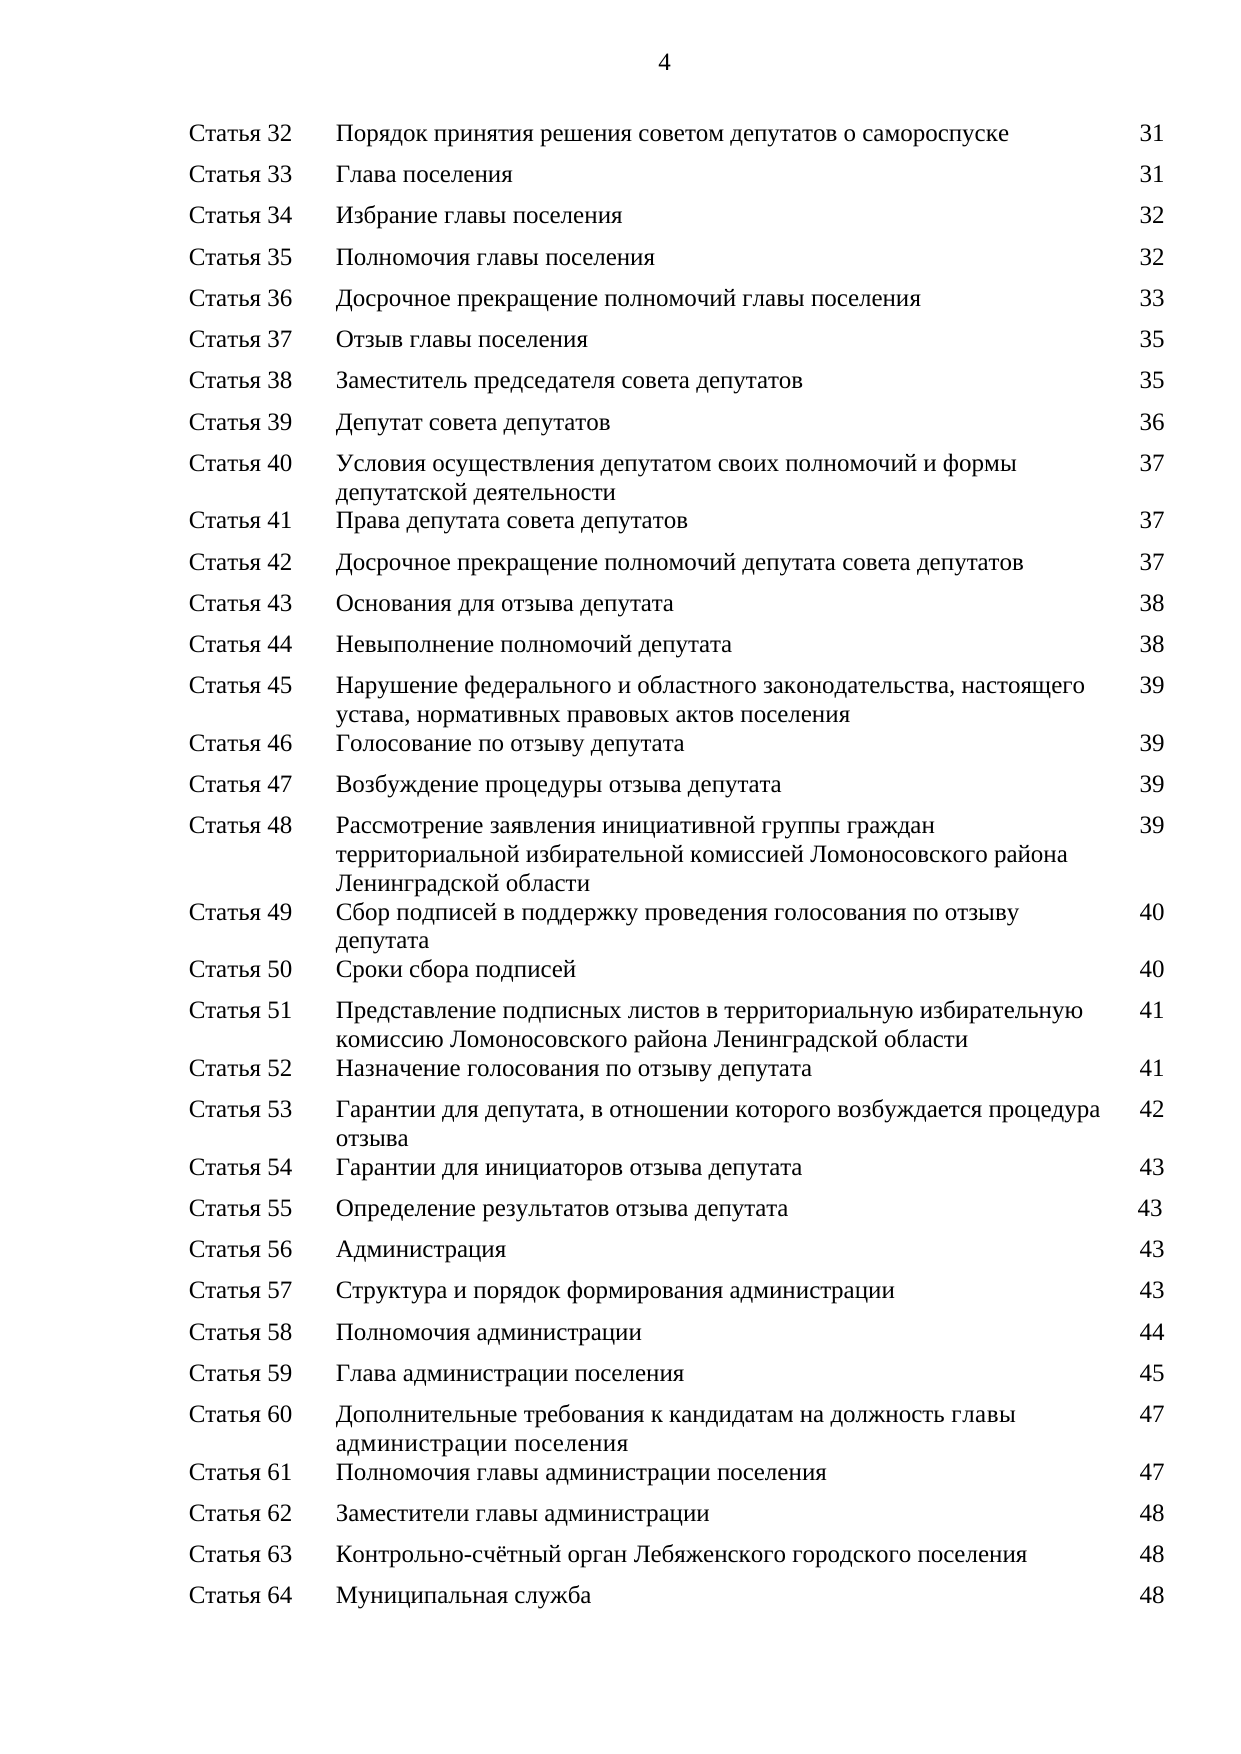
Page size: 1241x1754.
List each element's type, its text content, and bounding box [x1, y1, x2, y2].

table_cell 43 [1126, 1152, 1178, 1193]
table_cell 40 [1126, 897, 1178, 954]
table_cell Статья 32 [177, 118, 324, 159]
table_cell Права депутата совета депутатов [324, 506, 1126, 547]
table_cell 42 [1126, 1094, 1178, 1152]
table_cell Гарантии для депутата, в отношении которого возбуждается процедура отзыва [324, 1094, 1126, 1152]
table_cell Статья 38 [177, 366, 324, 407]
table_cell Статья 58 [177, 1317, 324, 1358]
table_cell Полномочия главы администрации поселения [324, 1457, 1126, 1498]
table_cell Условия осуществления депутатом своих полномочий и формы депутатской деятельности [324, 448, 1126, 506]
table_cell Статья 40 [177, 448, 324, 506]
table_cell Основания для отзыва депутата [324, 588, 1126, 629]
table_cell 43 [1126, 1234, 1178, 1276]
table_cell 41 [1126, 1053, 1178, 1094]
table_cell 47 [1126, 1399, 1178, 1457]
table_cell Досрочное прекращение полномочий депутата совета депутатов [324, 547, 1126, 588]
table_cell Заместители главы администрации [324, 1498, 1126, 1539]
table_cell Невыполнение полномочий депутата [324, 629, 1126, 671]
table_cell Статья 47 [177, 769, 324, 811]
table_cell Статья 41 [177, 506, 324, 547]
table_cell Назначение голосования по отзыву депутата [324, 1053, 1126, 1094]
table_cell Статья 63 [177, 1539, 324, 1581]
table_cell Нарушение федерального и областного законодательства, настоящего устава, нормативных правовых актов поселения [324, 671, 1126, 728]
table_cell Администрация [324, 1234, 1126, 1276]
table_cell Статья 42 [177, 547, 324, 588]
table_cell 48 [1126, 1498, 1178, 1539]
table_cell Муниципальная служба [324, 1581, 1126, 1622]
table_cell Глава поселения [324, 159, 1126, 201]
table_cell Депутат совета депутатов [324, 407, 1126, 448]
table_cell Статья 44 [177, 629, 324, 671]
table_cell Статья 43 [177, 588, 324, 629]
table_cell Полномочия администрации [324, 1317, 1126, 1358]
table_cell Статья 49 [177, 897, 324, 954]
table_cell 31 [1126, 118, 1178, 159]
table_cell Статья 50 [177, 954, 324, 996]
table_cell Статья 56 [177, 1234, 324, 1276]
table_cell Статья 52 [177, 1053, 324, 1094]
table_cell 41 [1126, 996, 1178, 1053]
table_cell Статья 64 [177, 1581, 324, 1622]
table_cell 40 [1126, 954, 1178, 996]
table_cell 39 [1126, 671, 1178, 728]
table_cell Статья 51 [177, 996, 324, 1053]
table_cell Статья 37 [177, 324, 324, 366]
table_cell Полномочия главы поселения [324, 242, 1126, 283]
table_cell Рассмотрение заявления инициативной группы граждан территориальной избирательной комиссией Ломоносовского района Ленинградской области [324, 811, 1126, 897]
table_cell 44 [1126, 1317, 1178, 1358]
table_cell Структура и порядок формирования администрации [324, 1276, 1126, 1317]
table_cell 35 [1126, 324, 1178, 366]
table_cell Избрание главы поселения [324, 201, 1126, 242]
table_cell 48 [1126, 1581, 1178, 1622]
table_cell Статья 39 [177, 407, 324, 448]
table_cell Статья 53 [177, 1094, 324, 1152]
table_cell Представление подписных листов в территориальную избирательную комиссию Ломоносовского района Ленинградской области [324, 996, 1126, 1053]
table_cell 36 [1126, 407, 1178, 448]
table_cell Статья 48 [177, 811, 324, 897]
table_cell Статья 34 [177, 201, 324, 242]
table_cell 45 [1126, 1358, 1178, 1399]
table_cell Статья 59 [177, 1358, 324, 1399]
table_cell Статья 33 [177, 159, 324, 201]
table_cell 43 [1126, 1193, 1178, 1234]
table_cell 32 [1126, 201, 1178, 242]
table_cell Статья 45 [177, 671, 324, 728]
table_cell Дополнительные требования к кандидатам на должность главы администрации поселения [324, 1399, 1126, 1457]
table_cell 37 [1126, 448, 1178, 506]
table_cell Досрочное прекращение полномочий главы поселения [324, 283, 1126, 324]
table_cell Статья 57 [177, 1276, 324, 1317]
table_cell 47 [1126, 1457, 1178, 1498]
table_cell Гарантии для инициаторов отзыва депутата [324, 1152, 1126, 1193]
table_cell Статья 46 [177, 728, 324, 769]
table_cell 33 [1126, 283, 1178, 324]
table_cell Заместитель председателя совета депутатов [324, 366, 1126, 407]
table_cell Возбуждение процедуры отзыва депутата [324, 769, 1126, 811]
table_cell 38 [1126, 629, 1178, 671]
table_cell 35 [1126, 366, 1178, 407]
table_cell Контрольно-счётный орган Лебяженского городского поселения [324, 1539, 1126, 1581]
table_cell Глава администрации поселения [324, 1358, 1126, 1399]
table_cell Статья 61 [177, 1457, 324, 1498]
table_cell Сбор подписей в поддержку проведения голосования по отзыву депутата [324, 897, 1126, 954]
table_cell Голосование по отзыву депутата [324, 728, 1126, 769]
table_cell Статья 55 [177, 1193, 324, 1234]
table_cell Статья 35 [177, 242, 324, 283]
table_cell Статья 60 [177, 1399, 324, 1457]
table_cell 38 [1126, 588, 1178, 629]
table_cell 43 [1126, 1276, 1178, 1317]
table_cell Отзыв главы поселения [324, 324, 1126, 366]
table_cell Сроки сбора подписей [324, 954, 1126, 996]
table_cell 48 [1126, 1539, 1178, 1581]
table_cell 32 [1126, 242, 1178, 283]
table_cell Статья 54 [177, 1152, 324, 1193]
table_cell 37 [1126, 506, 1178, 547]
table_cell Определение результатов отзыва депутата [324, 1193, 1126, 1234]
table_cell Порядок принятия решения советом депутатов о самороспуске [324, 118, 1126, 159]
table_cell Статья 62 [177, 1498, 324, 1539]
table_cell 37 [1126, 547, 1178, 588]
table_cell 31 [1126, 159, 1178, 201]
table_cell 39 [1126, 769, 1178, 811]
table_cell 39 [1126, 728, 1178, 769]
table_cell 39 [1126, 811, 1178, 897]
table_cell Статья 36 [177, 283, 324, 324]
